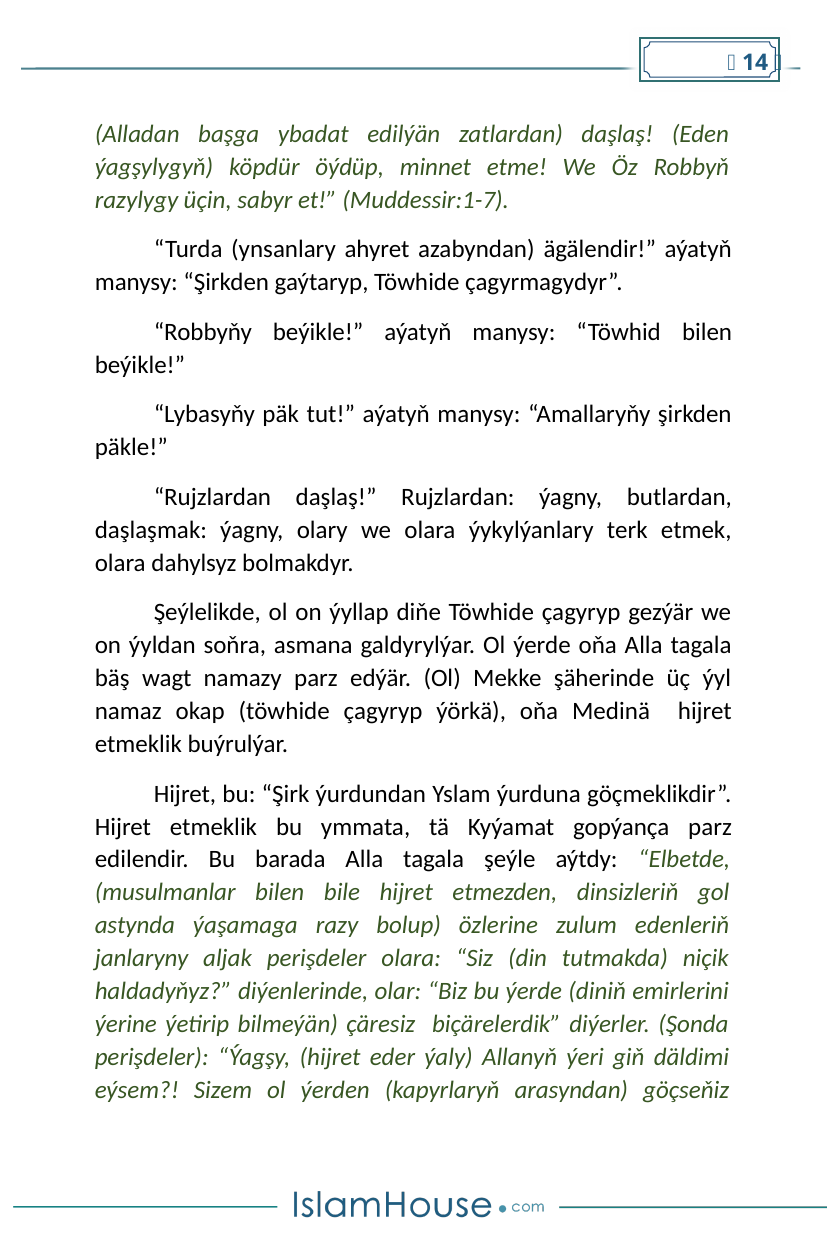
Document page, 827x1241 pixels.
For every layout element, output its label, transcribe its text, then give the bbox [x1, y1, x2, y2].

picture [285, 1187, 827, 1224]
text “Lybasyňy päk tut!” aýatyň manysy: “Amallaryňy şirkden päkle!” [94, 398, 732, 462]
text “Robbyňy beýikle!” aýatyň manysy: “Töwhid bilen beýikle!” [94, 316, 732, 379]
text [94, 778, 732, 1104]
text Şeýlelikde, ol on ýyllap diňe Töwhide çagyryp gezýär we on ýyldan soňra, asmana galdyrylýar. Ol ýerde oňa Alla tagala bäş wagt namazy parz edýär. (Ol) Mekke şäherinde üç ýyl namaz okap (töwhide çagyryp ýörkä), oňa Medinä hijret etmeklik buýrulýar. [94, 596, 732, 759]
text “Turda (ynsanlary ahyret azabyndan) ägälendir!” aýatyň manysy: “Şirkden gaýtaryp, Töwhide çagyrmagydyr”. [94, 233, 732, 297]
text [94, 118, 732, 214]
text “Rujzlardan daşlaş!” Rujzlardan: ýagny, butlardan, daşlaşmak: ýagny, olary we olara ýykylýanlary terk etmek, olara dahylsyz bolmakdyr. [94, 481, 732, 577]
picture [5, 1186, 278, 1223]
